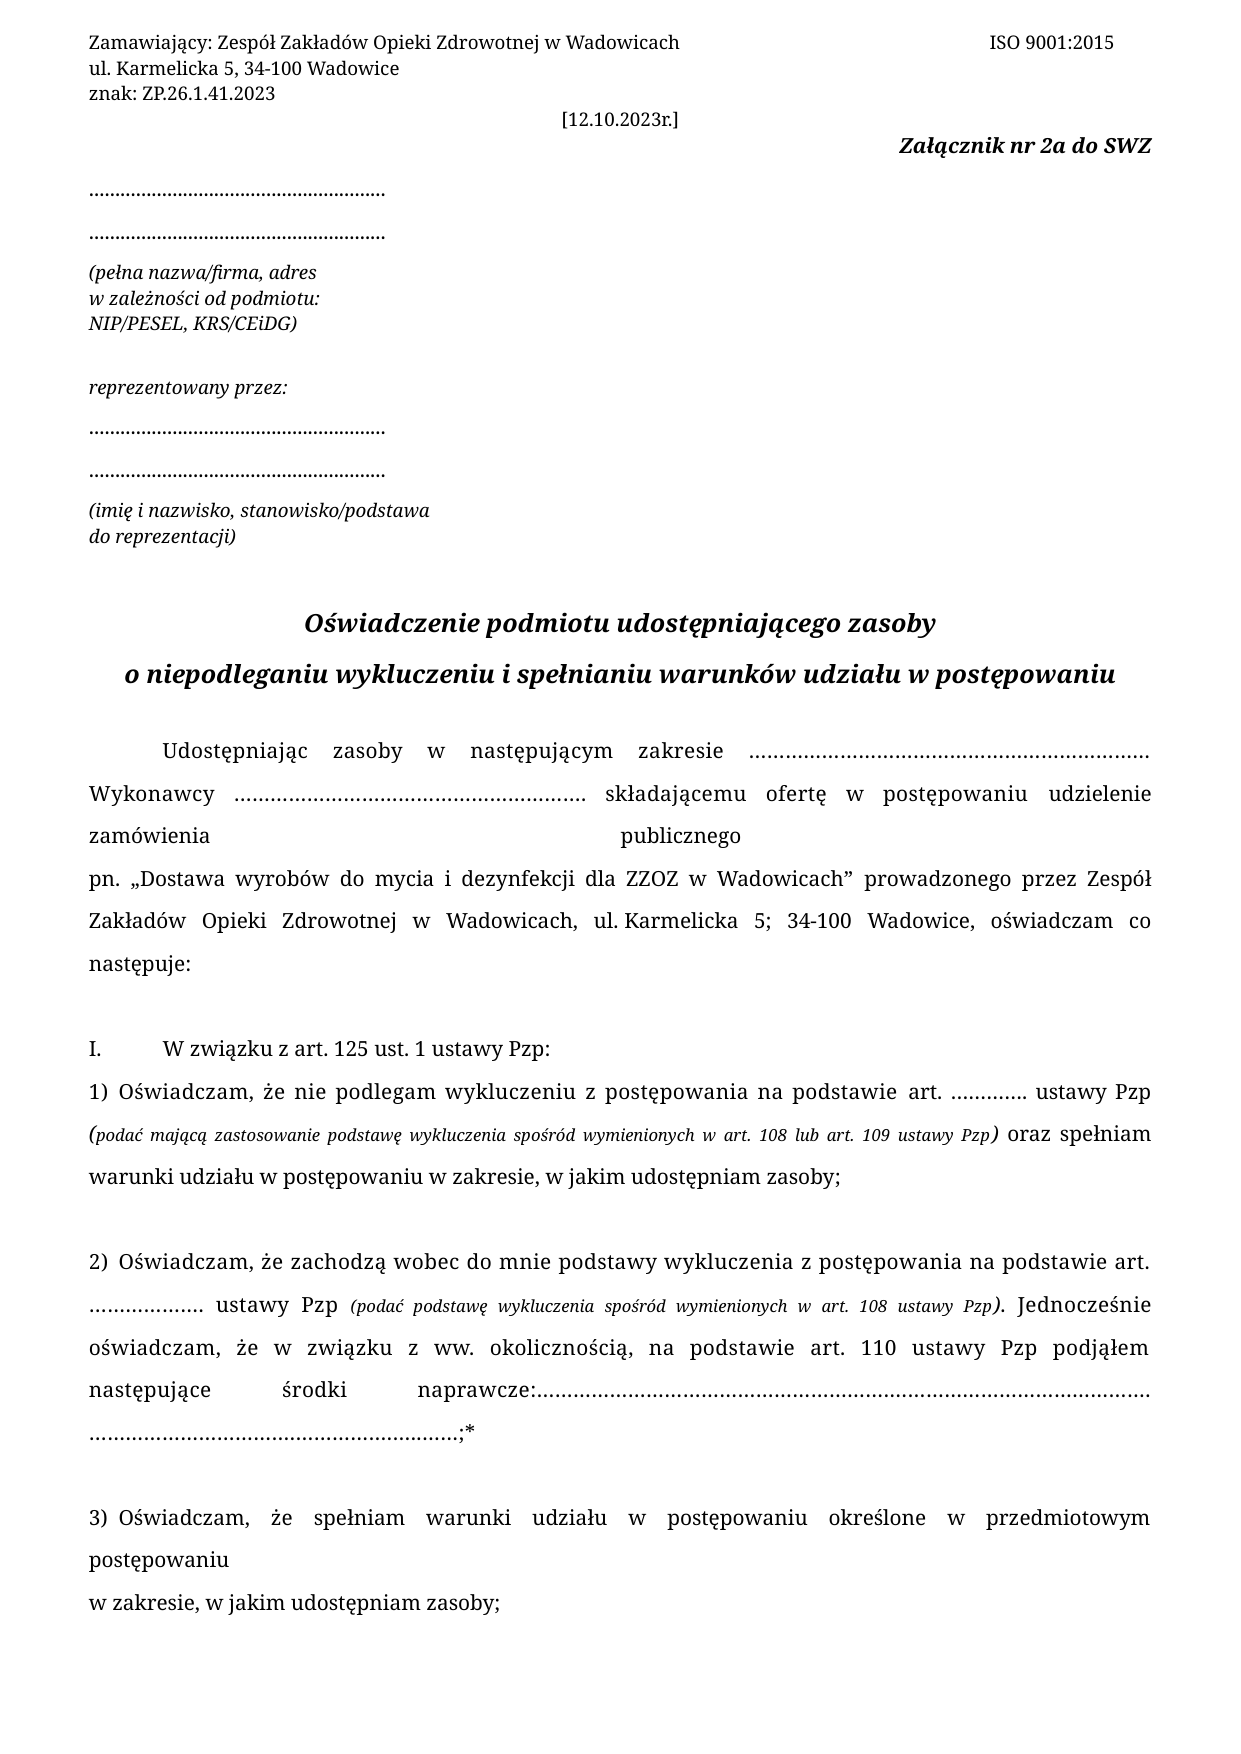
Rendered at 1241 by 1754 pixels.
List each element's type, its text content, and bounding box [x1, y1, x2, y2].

list W związku z art. 125 ust. 1 ustawy Pzp: [89, 1034, 1152, 1063]
list Oświadczam, że spełniam warunki udziału w postępowaniu określone w przedmiotowym postępowaniu w zakresie, w jakim udostępniam zasoby; [89, 1503, 1152, 1617]
text w zależności od podmiotu: [89, 285, 1152, 311]
list Oświadczam, że nie podlegam wykluczeniu z postępowania na podstawie art. …………. ustawy Pzp (podać mającą zastosowanie podstawę wykluczenia spośród wymienionych w art. 108 lub art. 109 ustawy Pzp) oraz spełniam warunki udziału w postępowaniu w zakresie, w jakim udostępniam zasoby; [89, 1077, 1152, 1191]
text Udostępniając zasoby w następującym zakresie ………………………………………………………… Wykonawcy …………………………………………………. składającemu ofertę w postępowaniu udzielenie zamówienia publicznego pn. „Dostawa wyrobów do mycia i dezynfekcji dla ZZOZ w Wadowicach” prowadzonego przez Zespół Zakładów Opieki Zdrowotnej w Wadowicach, ul. Karmelicka 5; 34-100 Wadowice, oświadczam co następuje: [89, 736, 1152, 978]
text (pełna nazwa/firma, adres [89, 259, 1152, 285]
text ......................................................... [89, 412, 1152, 441]
list Oświadczam, że zachodzą wobec do mnie podstawy wykluczenia z postępowania na podstawie art. ………………. ustawy Pzp (podać podstawę wykluczenia spośród wymienionych w art. 108 ustawy Pzp). Jednocześnie oświadczam, że w związku z ww. okolicznością, na podstawie art. 110 ustawy Pzp podjąłem następujące środki naprawcze:………………………………………………….…………………………………….…………………………….…………….…..……;* [89, 1247, 1152, 1446]
subtitle Załącznik nr 2a do SWZ [89, 132, 1152, 160]
text (imię i nazwisko, stanowisko/podstawa [89, 498, 1152, 523]
text NIP/PESEL, KRS/CEiDG) [89, 311, 1152, 336]
text do reprezentacji) [89, 523, 1152, 549]
text ......................................................... [89, 455, 1152, 483]
text ......................................................... [89, 217, 1152, 245]
text reprezentowany przez: [89, 374, 1152, 400]
text o niepodleganiu wykluczeniu i spełnianiu warunków udziału w postępowaniu [89, 657, 1152, 691]
text Oświadczenie podmiotu udostępniającego zasoby [89, 606, 1152, 640]
text ......................................................... [89, 174, 1152, 203]
